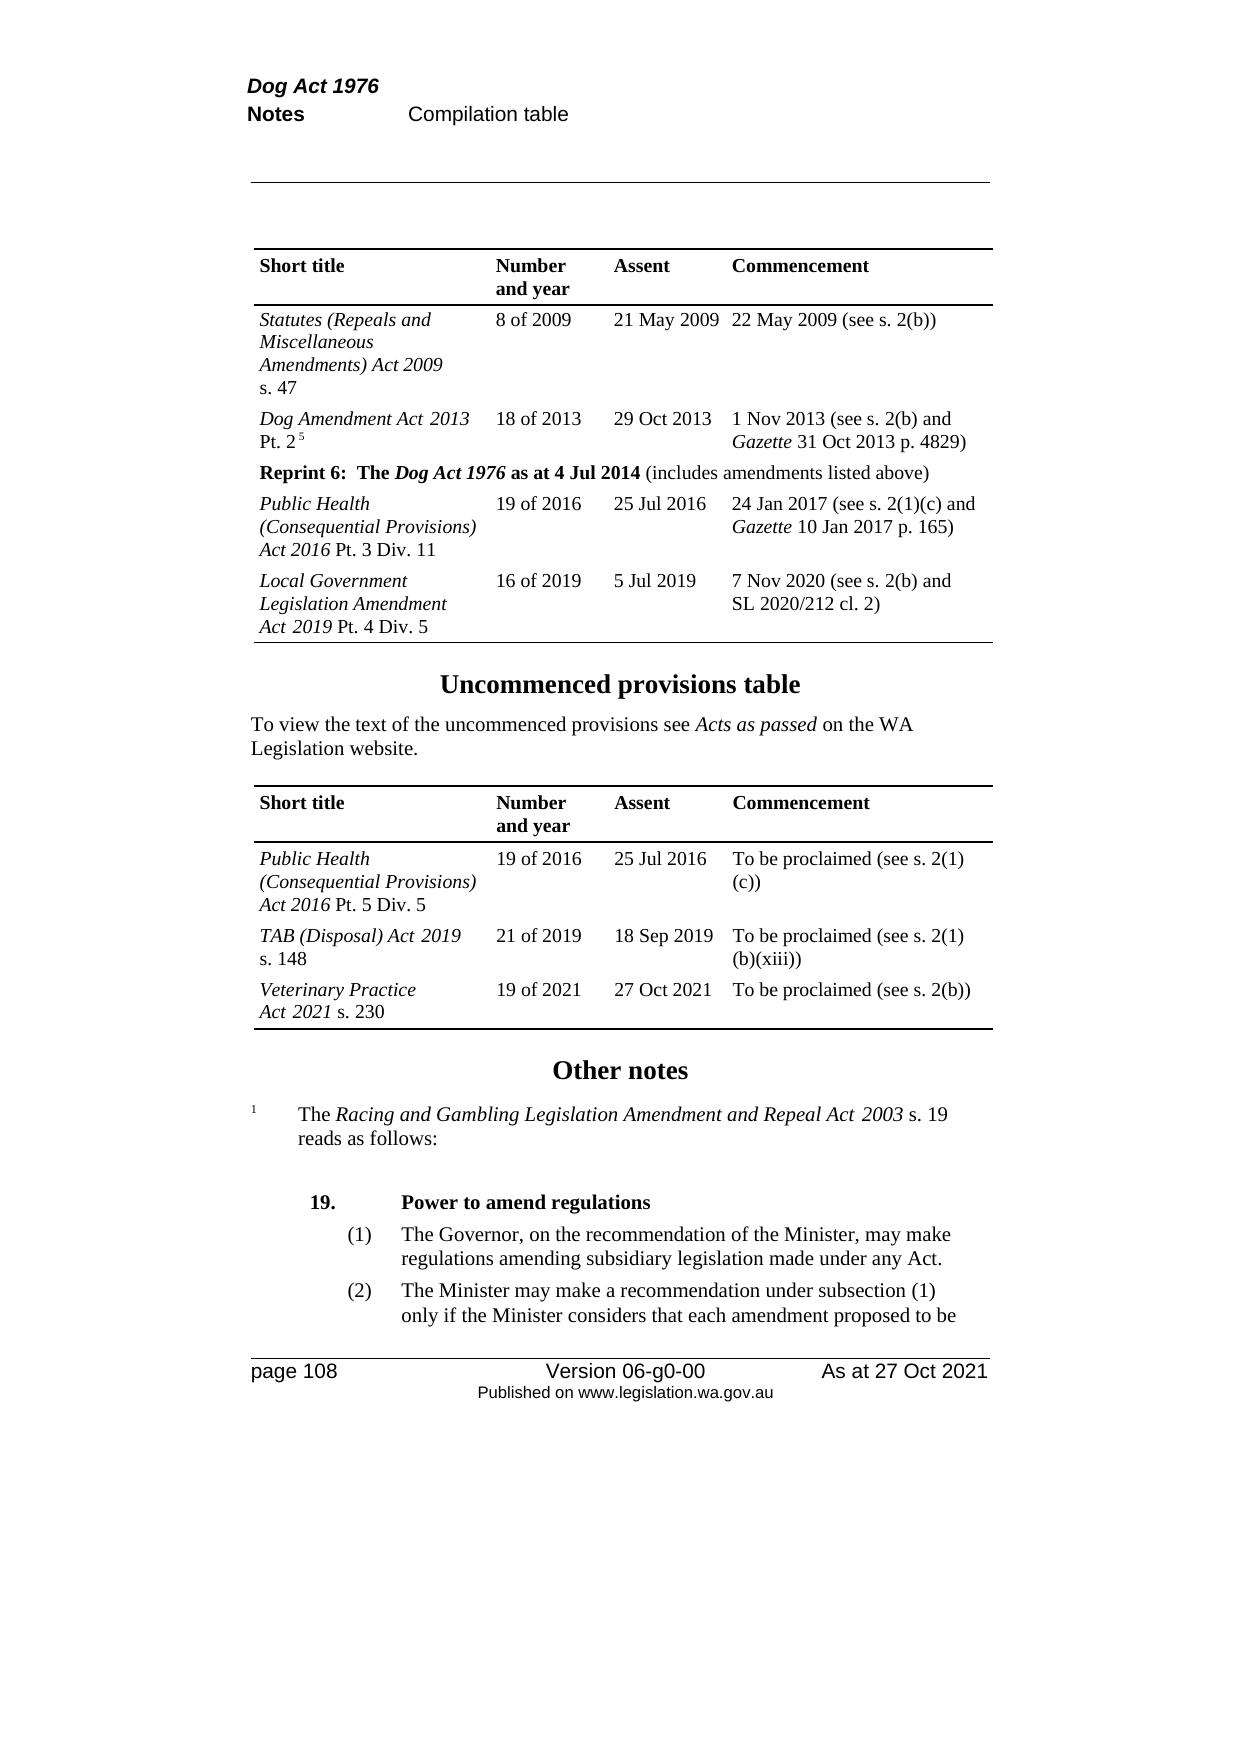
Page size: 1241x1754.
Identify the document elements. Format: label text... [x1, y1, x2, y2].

table_cell 18 of 2013 [490, 403, 608, 457]
table_cell 18 Sep 2019 [608, 920, 726, 973]
table_cell Local Government Legislation Amendment Act 2019 Pt. 4 Div. 5 [254, 565, 490, 642]
table_cell 19 of 2016 [490, 843, 608, 919]
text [312, 1278, 960, 1327]
table_header Assent [608, 250, 726, 303]
table_header Assent [608, 787, 726, 841]
text To view the text of the uncommenced provisions see Acts as passed on the WA Legislation website. [251, 711, 990, 759]
table_cell 19 of 2016 [490, 488, 608, 565]
table_cell 16 of 2019 [490, 565, 608, 642]
table_header Short title [254, 787, 490, 841]
table_cell Public Health (Consequential Provisions) Act 2016 Pt. 5 Div. 5 [254, 843, 490, 919]
text (1) The Governor, on the recommendation of the Minister, may make regulations amending subsidiary legislation made under any Act. [312, 1222, 960, 1270]
table_cell Reprint 6: The Dog Act 1976 as at 4 Jul 2014 (includes amendments listed above) [254, 457, 993, 488]
table_header Commencement [726, 250, 993, 303]
table_header Commencement [726, 787, 993, 841]
table_header Short title [254, 250, 490, 303]
table_cell 29 Oct 2013 [608, 403, 726, 457]
table_cell To be proclaimed (see s. 2(1)(b)(xiii)) [726, 920, 993, 973]
table_cell 8 of 2009 [490, 306, 608, 403]
subtitle 19. Power to amend regulations [309, 1189, 960, 1214]
table_header Number and year [490, 250, 608, 303]
table_header Number and year [490, 787, 608, 841]
text 1 The Racing and Gambling Legislation Amendment and Repeal Act 2003 s. 19 reads as follows: [251, 1102, 990, 1150]
table_cell 1 Nov 2013 (see s. 2(b) and Gazette 31 Oct 2013 p. 4829) [726, 403, 993, 457]
table_cell 25 Jul 2016 [608, 843, 726, 919]
table_cell 5 Jul 2019 [608, 565, 726, 642]
table_cell Public Health (Consequential Provisions) Act 2016 Pt. 3 Div. 11 [254, 488, 490, 565]
table_cell 27 Oct 2021 [608, 974, 726, 1027]
table_cell To be proclaimed (see s. 2(b)) [726, 974, 993, 1027]
table_cell 25 Jul 2016 [608, 488, 726, 565]
table_cell 19 of 2021 [490, 974, 608, 1027]
table_cell 7 Nov 2020 (see s. 2(b) and SL 2020/212 cl. 2) [726, 565, 993, 642]
table_cell To be proclaimed (see s. 2(1)(c)) [726, 843, 993, 919]
table_cell 21 of 2019 [490, 920, 608, 973]
table_cell Statutes (Repeals and Miscellaneous Amendments) Act 2009 s. 47 [254, 306, 490, 403]
table_cell 21 May 2009 [608, 306, 726, 403]
table_cell 22 May 2009 (see s. 2(b)) [726, 306, 993, 403]
subtitle Uncommenced provisions table [251, 668, 990, 699]
table_cell Dog Amendment Act 2013 Pt. 2 5 [254, 403, 490, 457]
table_cell Veterinary Practice Act 2021 s. 230 [254, 974, 490, 1027]
subtitle Other notes [251, 1054, 990, 1086]
table_cell 24 Jan 2017 (see s. 2(1)(c) and Gazette 10 Jan 2017 p. 165) [726, 488, 993, 565]
table_cell TAB (Disposal) Act 2019 s. 148 [254, 920, 490, 973]
